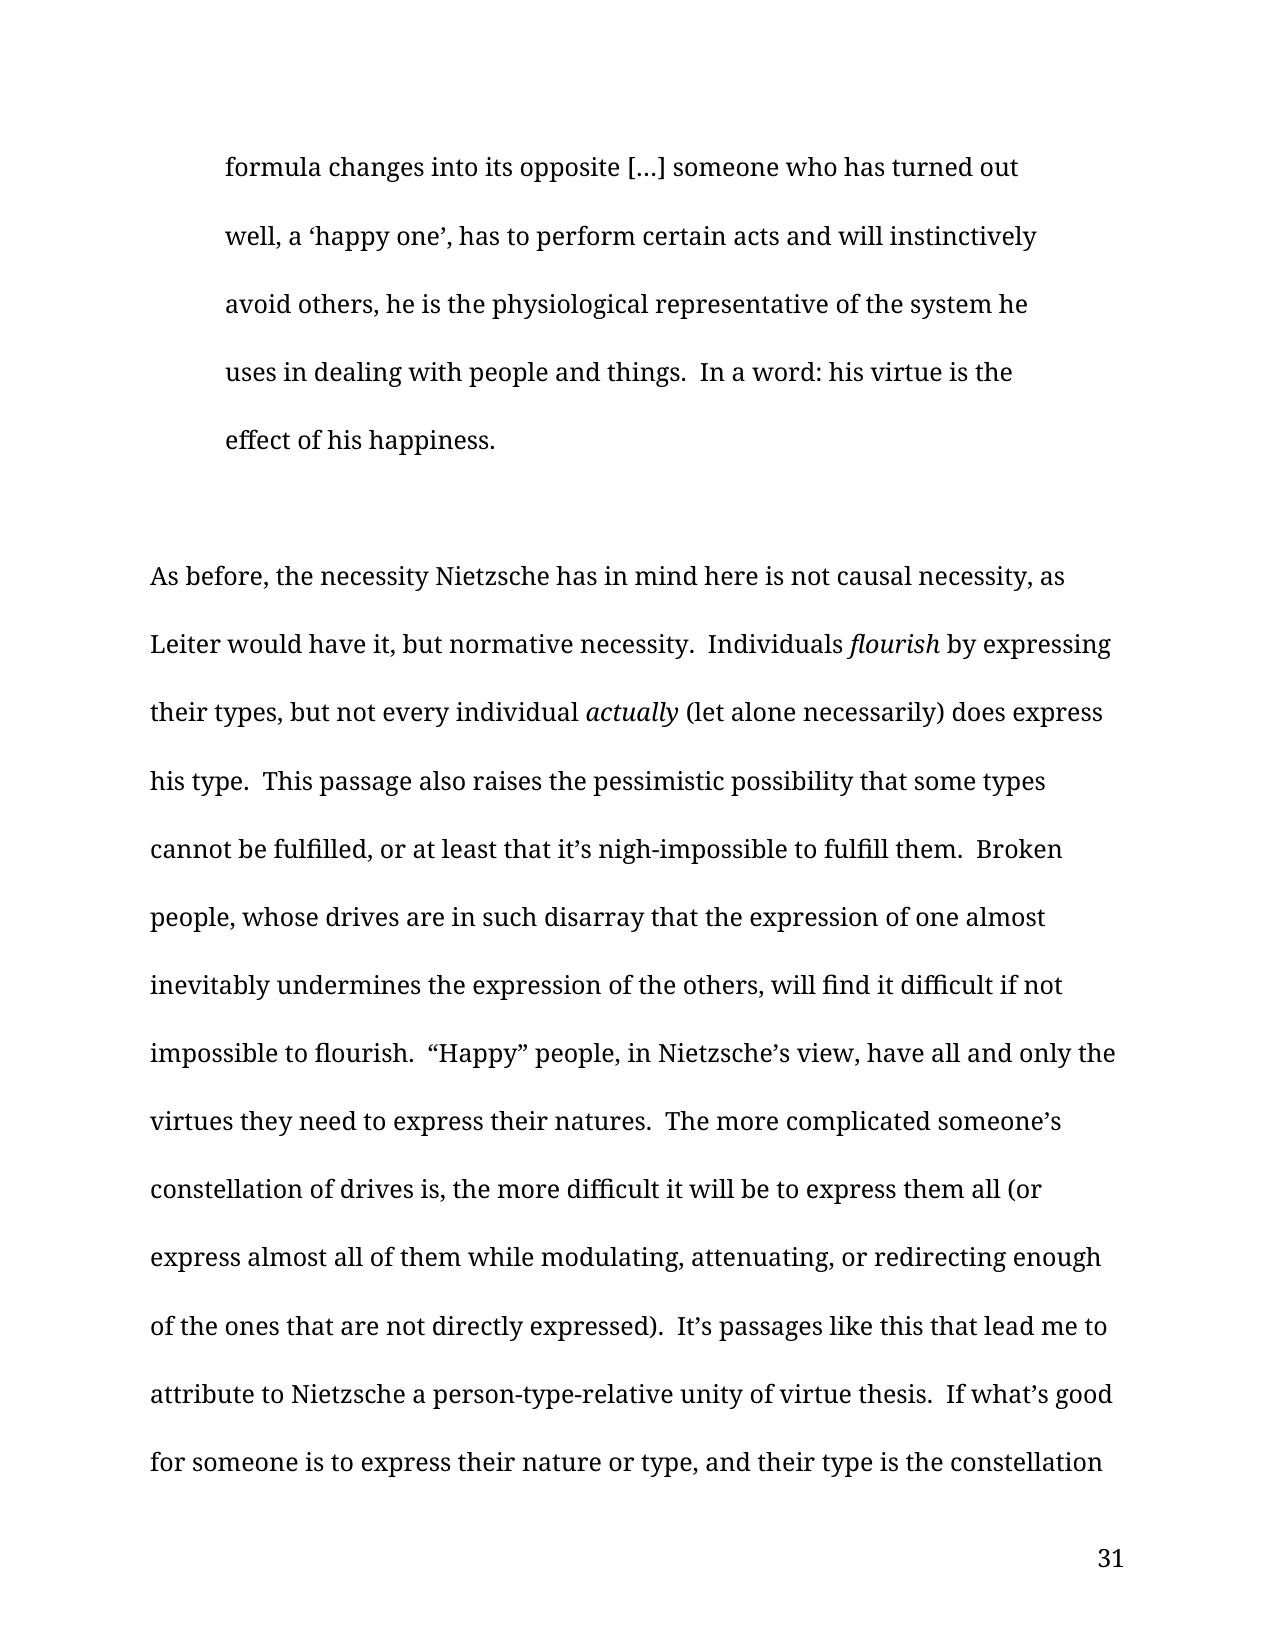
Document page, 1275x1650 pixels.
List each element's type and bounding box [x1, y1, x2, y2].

text [150, 559, 1125, 1478]
text [225, 150, 1050, 457]
